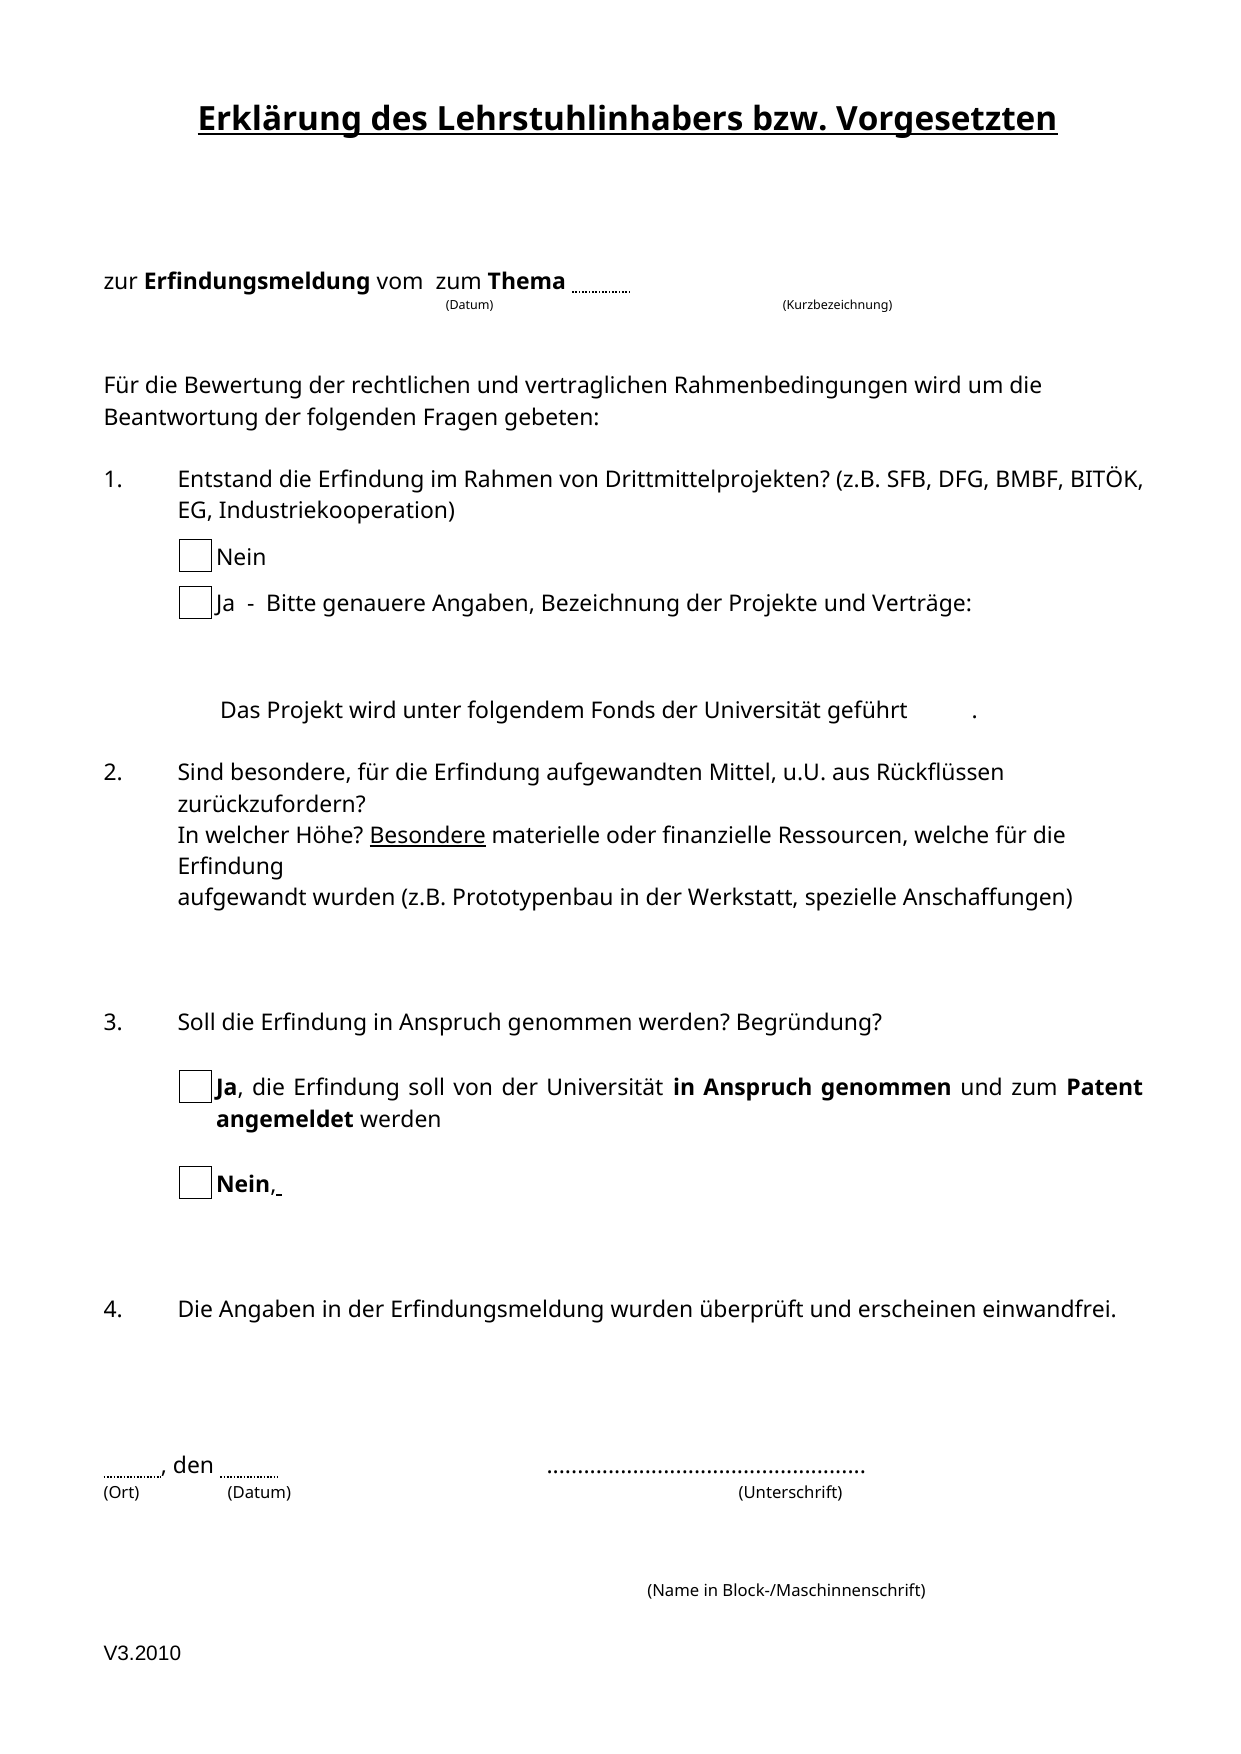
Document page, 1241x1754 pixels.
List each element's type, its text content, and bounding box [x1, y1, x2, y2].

text 3. Soll die Erfindung in Anspruch genommen werden? Begründung? [103, 1006, 1152, 1038]
text zur Erfindungsmeldung vom zum Thema [103, 265, 1152, 296]
text 4. Die Angaben in der Erfindungsmeldung wurden überprüft und erscheinen einwandfrei. [103, 1293, 1152, 1324]
text 2. Sind besondere, für die Erfindung aufgewandten Mittel, u.U. aus Rückflüssen zurückzufordern? In welcher Höhe? Besondere materielle oder finanzielle Ressourcen, welche für die Erfindung aufgewandt wurden (z.B. Prototypenbau in der Werkstatt, spezielle Anschaffungen) [103, 756, 1152, 913]
text Für die Bewertung der rechtlichen und vertraglichen Rahmenbedingungen wird um die Beantwortung der folgenden Fragen gebeten: 1. Entstand die Erfindung im Rahmen von Drittmittelprojekten? (z.B. SFB, DFG, BMBF, BITÖK, EG, Industriekooperation) [103, 369, 1152, 526]
text Erklärung des Lehrstuhlinhabers bzw. Vorgesetzten [103, 94, 1152, 140]
text Nein, [178, 1165, 1152, 1199]
text (Ort) (Datum) (Unterschrift) [103, 1481, 1152, 1503]
text , den .................................................... [103, 1449, 1152, 1481]
text (Name in Block-/Maschinnenschrift) [103, 1578, 1152, 1601]
text Ja - Bitte genauere Angaben, Bezeichnung der Projekte und Verträge: [177, 585, 1152, 619]
text Das Projekt wird unter folgendem Fonds der Universität geführt . [177, 694, 1152, 725]
text Ja, die Erfindung soll von der Universität in Anspruch genommen und zum Patent angemeldet werden [178, 1069, 1152, 1134]
text (Datum) (Kurzbezeichnung) [103, 296, 1152, 313]
text Nein [177, 538, 1152, 572]
